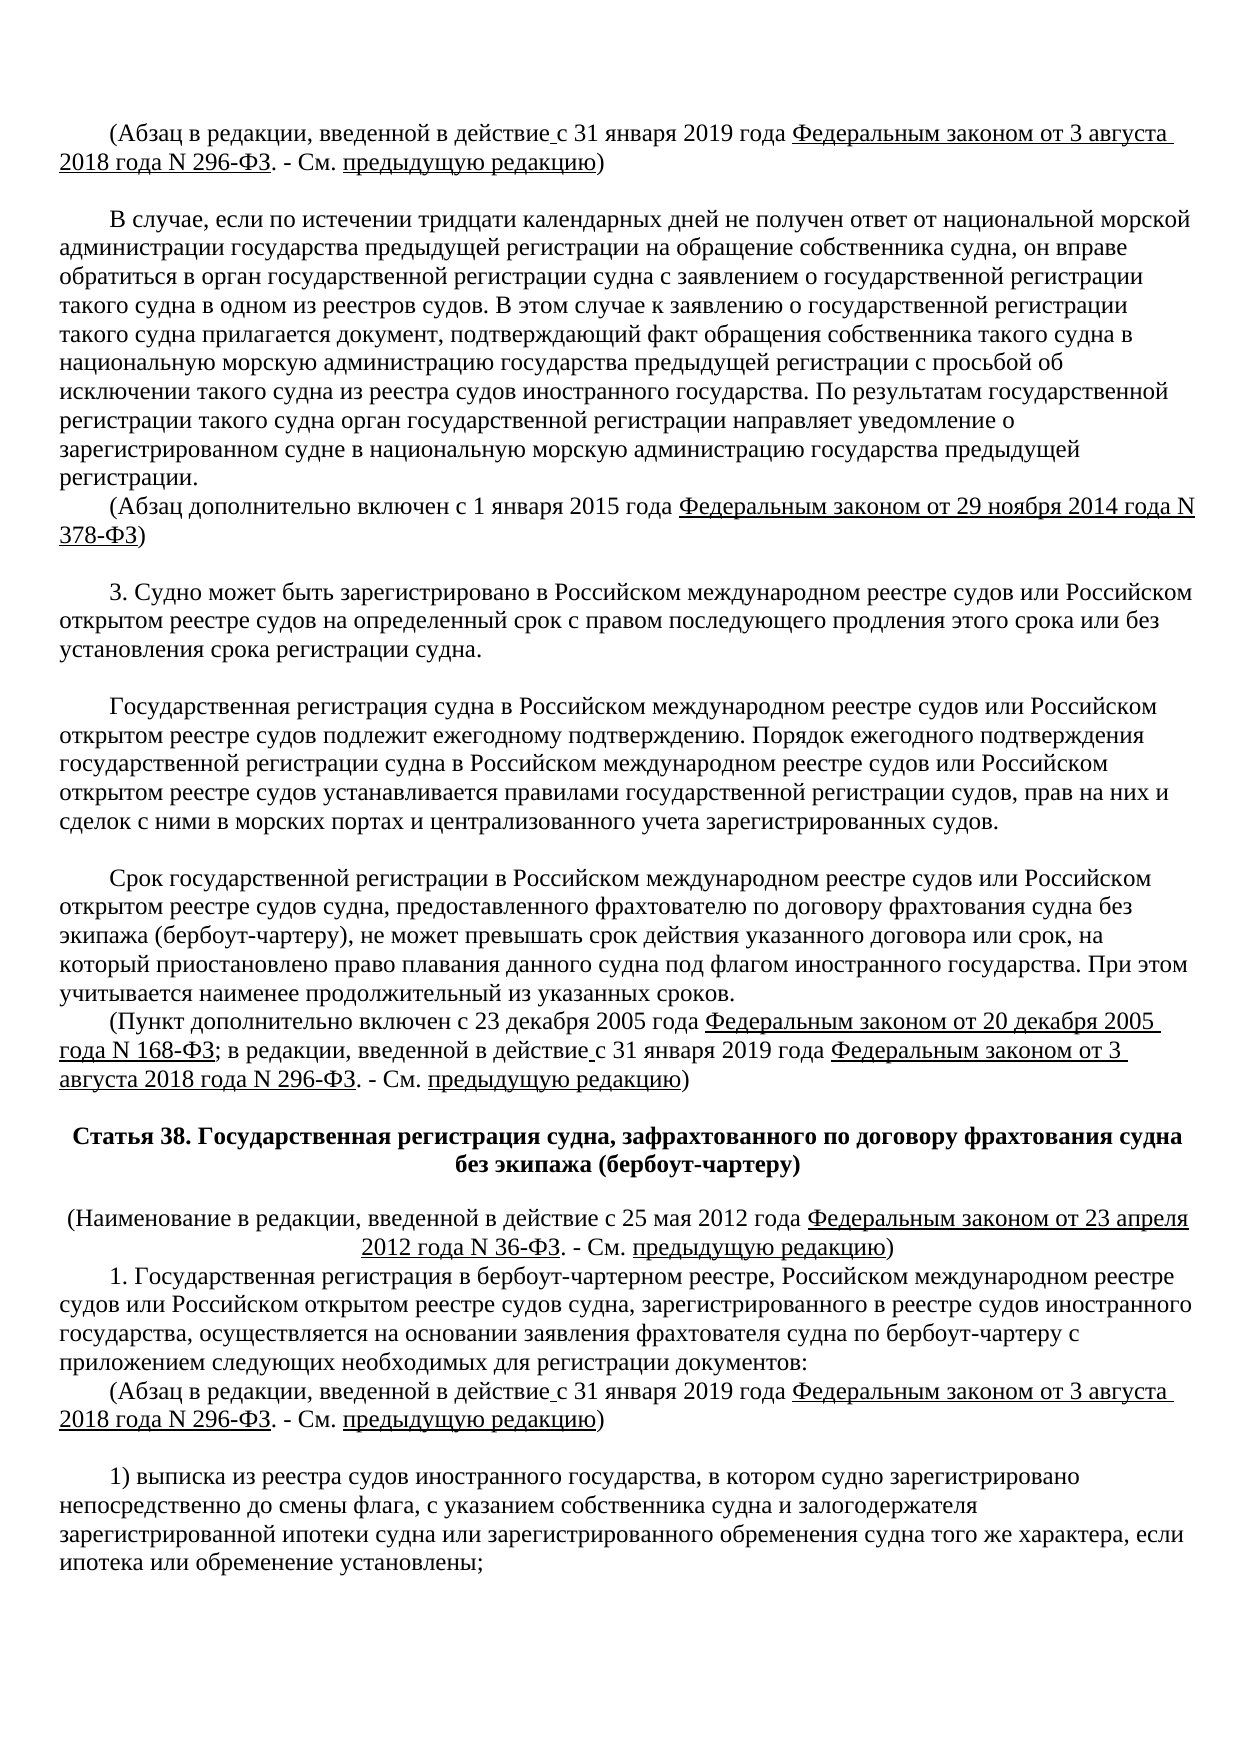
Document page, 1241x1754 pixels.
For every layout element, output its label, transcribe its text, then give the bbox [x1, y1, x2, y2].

text (Наименование в редакции, введенной в действие с 25 мая 2012 года Федеральным законом от 23 апреля 2012 года N 36-ФЗ. - См. предыдущую редакцию) [59, 1203, 1196, 1261]
text (Абзац дополнительно включен с 1 января 2015 года Федеральным законом от 29 ноября 2014 года N 378-ФЗ) [59, 491, 1196, 577]
text В случае, если по истечении тридцати календарных дней не получен ответ от национальной морской администрации государства предыдущей регистрации на обращение собственника судна, он вправе обратиться в орган государственной регистрации судна с заявлением о государственной регистрации такого судна в одном из реестров судов. В этом случае к заявлению о государственной регистрации такого судна прилагается документ, подтверждающий факт обращения собственника такого судна в национальную морскую администрацию государства предыдущей регистрации с просьбой об исключении такого судна из реестра судов иностранного государства. По результатам государственной регистрации такого судна орган государственной регистрации направляет уведомление о зарегистрированном судне в национальную морскую администрацию государства предыдущей регистрации. [59, 204, 1196, 491]
text (Пункт дополнительно включен с 23 декабря 2005 года Федеральным законом от 20 декабря 2005 года N 168-ФЗ; в редакции, введенной в действие с 31 января 2019 года Федеральным законом от 3 августа 2018 года N 296-ФЗ. - См. предыдущую редакцию) [59, 1006, 1196, 1121]
text Срок государственной регистрации в Российском международном реестре судов или Российском открытом реестре судов судна, предоставленного фрахтователю по договору фрахтования судна без экипажа (бербоут-чартеру), не может превышать срок действия указанного договора или срок, на который приостановлено право плавания данного судна под флагом иностранного государства. При этом учитывается наименее продолжительный из указанных сроков. [59, 863, 1196, 1006]
text (Абзац в редакции, введенной в действие с 31 января 2019 года Федеральным законом от 3 августа 2018 года N 296-ФЗ. - См. предыдущую редакцию) [59, 1376, 1196, 1461]
text (Абзац в редакции, введенной в действие с 31 января 2019 года Федеральным законом от 3 августа 2018 года N 296-ФЗ. - См. предыдущую редакцию) [59, 118, 1196, 204]
text Государственная регистрация судна в Российском международном реестре судов или Российском открытом реестре судов подлежит ежегодному подтверждению. Порядок ежегодного подтверждения государственной регистрации судна в Российском международном реестре судов или Российском открытом реестре судов устанавливается правилами государственной регистрации судов, прав на них и сделок с ними в морских портах и централизованного учета зарегистрированных судов. [59, 691, 1196, 863]
text 1) выписка из реестра судов иностранного государства, в котором судно зарегистрировано непосредственно до смены флага, с указанием собственника судна и залогодержателя зарегистрированной ипотеки судна или зарегистрированного обременения судна того же характера, если ипотека или обременение установлены; [59, 1461, 1196, 1604]
text 1. Государственная регистрация в бербоут-чартерном реестре, Российском международном реестре судов или Российском открытом реестре судов судна, зарегистрированного в реестре судов иностранного государства, осуществляется на основании заявления фрахтователя судна по бербоут-чартеру с приложением следующих необходимых для регистрации документов: [59, 1261, 1196, 1376]
text 3. Судно может быть зарегистрировано в Российском международном реестре судов или Российском открытом реестре судов на определенный срок с правом последующего продления этого срока или без установления срока регистрации судна. [59, 577, 1196, 691]
text Статья 38. Государственная регистрация судна, зафрахтованного по договору фрахтования судна без экипажа (бербоут-чартеру) [59, 1121, 1196, 1178]
